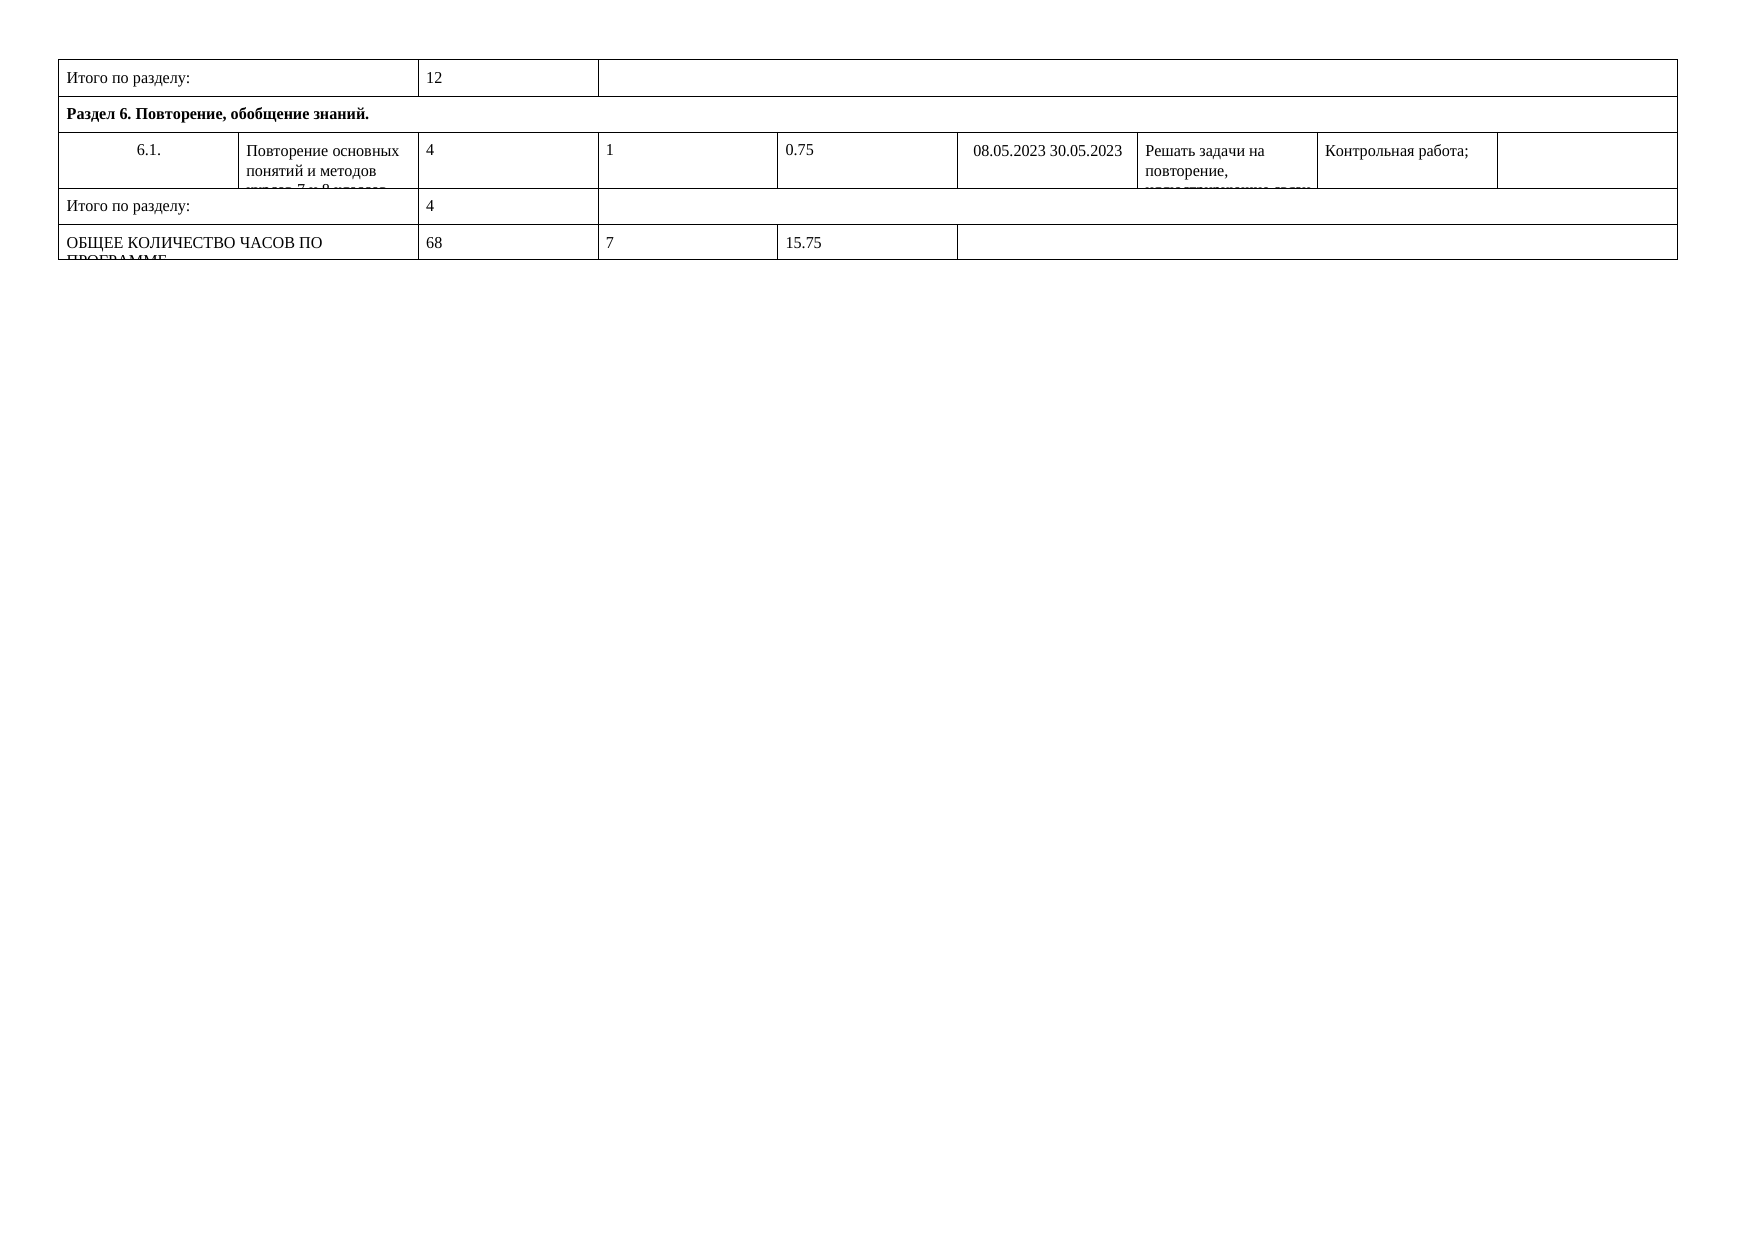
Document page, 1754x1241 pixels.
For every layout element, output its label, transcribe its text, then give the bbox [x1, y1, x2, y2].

table_cell Итого по разделу: [59, 189, 418, 224]
table_cell Повторение основных понятий и методов курсов 7 и 8 классов, обобщение знаний. [239, 133, 418, 188]
table_cell Раздел 6. Повторение, обобщение знаний. [59, 97, 1677, 132]
table_header 12 [419, 60, 598, 96]
table_cell 08.05.2023 30.05.2023 [958, 133, 1137, 188]
table_cell 4 [419, 133, 598, 188]
table_cell 6.1. [59, 133, 238, 188]
table_cell [958, 225, 1677, 259]
table_cell 4 [419, 189, 598, 224]
table_cell 7 [599, 225, 777, 259]
table_cell 15.75 [778, 225, 957, 259]
table_cell Решать задачи на повторение, иллюстрирующие связи между различными частями курса; [1138, 133, 1317, 188]
table_cell [599, 189, 1677, 224]
table_cell Контрольная работа; [1318, 133, 1497, 188]
table_cell 0.75 [778, 133, 957, 188]
table_cell ОБЩЕЕ КОЛИЧЕСТВО ЧАСОВ ПО ПРОГРАММЕ [59, 225, 418, 259]
table_cell 68 [419, 225, 598, 259]
table_header [599, 60, 1677, 96]
table_header Итого по разделу: [59, 60, 418, 96]
table_cell 1 [599, 133, 777, 188]
table_cell [1498, 133, 1677, 188]
